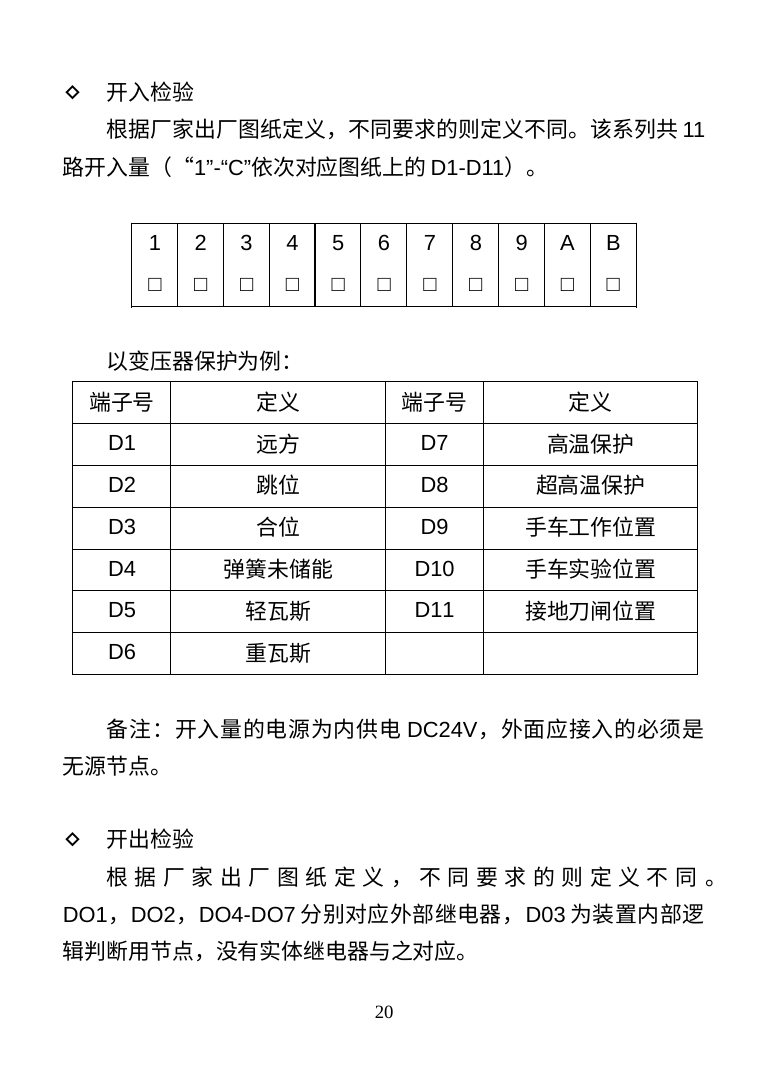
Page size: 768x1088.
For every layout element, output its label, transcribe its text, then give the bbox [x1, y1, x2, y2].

table_cell 手车实验位置 [484, 550, 697, 590]
table_header 1 [132, 224, 177, 264]
table_header 端子号 [73, 382, 170, 423]
table_cell D5 [73, 591, 170, 632]
table_cell D9 [386, 508, 483, 548]
table_cell 接地刀闸位置 [484, 591, 697, 632]
table_cell D7 [386, 424, 483, 465]
table_cell □ [453, 265, 498, 306]
table_header A [545, 224, 590, 264]
table_cell [386, 633, 483, 674]
text 根据厂家出厂图纸定义，不同要求的则定义不同。该系列共11路开入量（“1”-“C”依次对应图纸上的D1-D11）。 [63, 112, 705, 182]
table_cell 合位 [171, 508, 385, 548]
table_cell □ [591, 265, 636, 306]
table_cell □ [316, 265, 360, 306]
table_cell 高温保护 [484, 424, 697, 465]
table_cell □ [545, 265, 590, 306]
table_cell [484, 633, 697, 674]
table_header 4 [270, 224, 314, 264]
table_header 端子号 [386, 382, 483, 423]
list 开入检验 [63, 75, 705, 107]
table_cell D3 [73, 508, 170, 548]
table_header 定义 [484, 382, 697, 423]
text 以变压器保护为例： [63, 344, 705, 376]
table_header 6 [361, 224, 406, 264]
table_cell □ [270, 265, 314, 306]
table_header 3 [224, 224, 269, 264]
table_header 7 [407, 224, 452, 264]
table_header 5 [316, 224, 360, 264]
table_cell □ [132, 265, 177, 306]
table_cell 重瓦斯 [171, 633, 385, 674]
table_cell D10 [386, 550, 483, 590]
table_cell 轻瓦斯 [171, 591, 385, 632]
text 根据厂家出厂图纸定义，不同要求的则定义不同。DO1，DO2，DO4-DO7分别对应外部继电器，D03为装置内部逻辑判断用节点，没有实体继电器与之对应。 [63, 859, 705, 966]
table_header 9 [499, 224, 544, 264]
table_cell D4 [73, 550, 170, 590]
table_cell D11 [386, 591, 483, 632]
table_cell □ [224, 265, 269, 306]
list 开出检验 [63, 822, 705, 854]
table_cell D8 [386, 466, 483, 507]
table_cell 远方 [171, 424, 385, 465]
table_cell 超高温保护 [484, 466, 697, 507]
table_header 8 [453, 224, 498, 264]
table_cell D1 [73, 424, 170, 465]
table_cell □ [178, 265, 223, 306]
table_header 定义 [171, 382, 385, 423]
table_cell 手车工作位置 [484, 508, 697, 548]
table_cell D6 [73, 633, 170, 674]
table_cell □ [361, 265, 406, 306]
table_cell D2 [73, 466, 170, 507]
table_cell □ [407, 265, 452, 306]
table_header B [591, 224, 636, 264]
table_header 2 [178, 224, 223, 264]
table_cell □ [499, 265, 544, 306]
table_cell 弹簧未储能 [171, 550, 385, 590]
text 备注：开入量的电源为内供电DC24V，外面应接入的必须是无源节点。 [63, 711, 705, 781]
table_cell 跳位 [171, 466, 385, 507]
